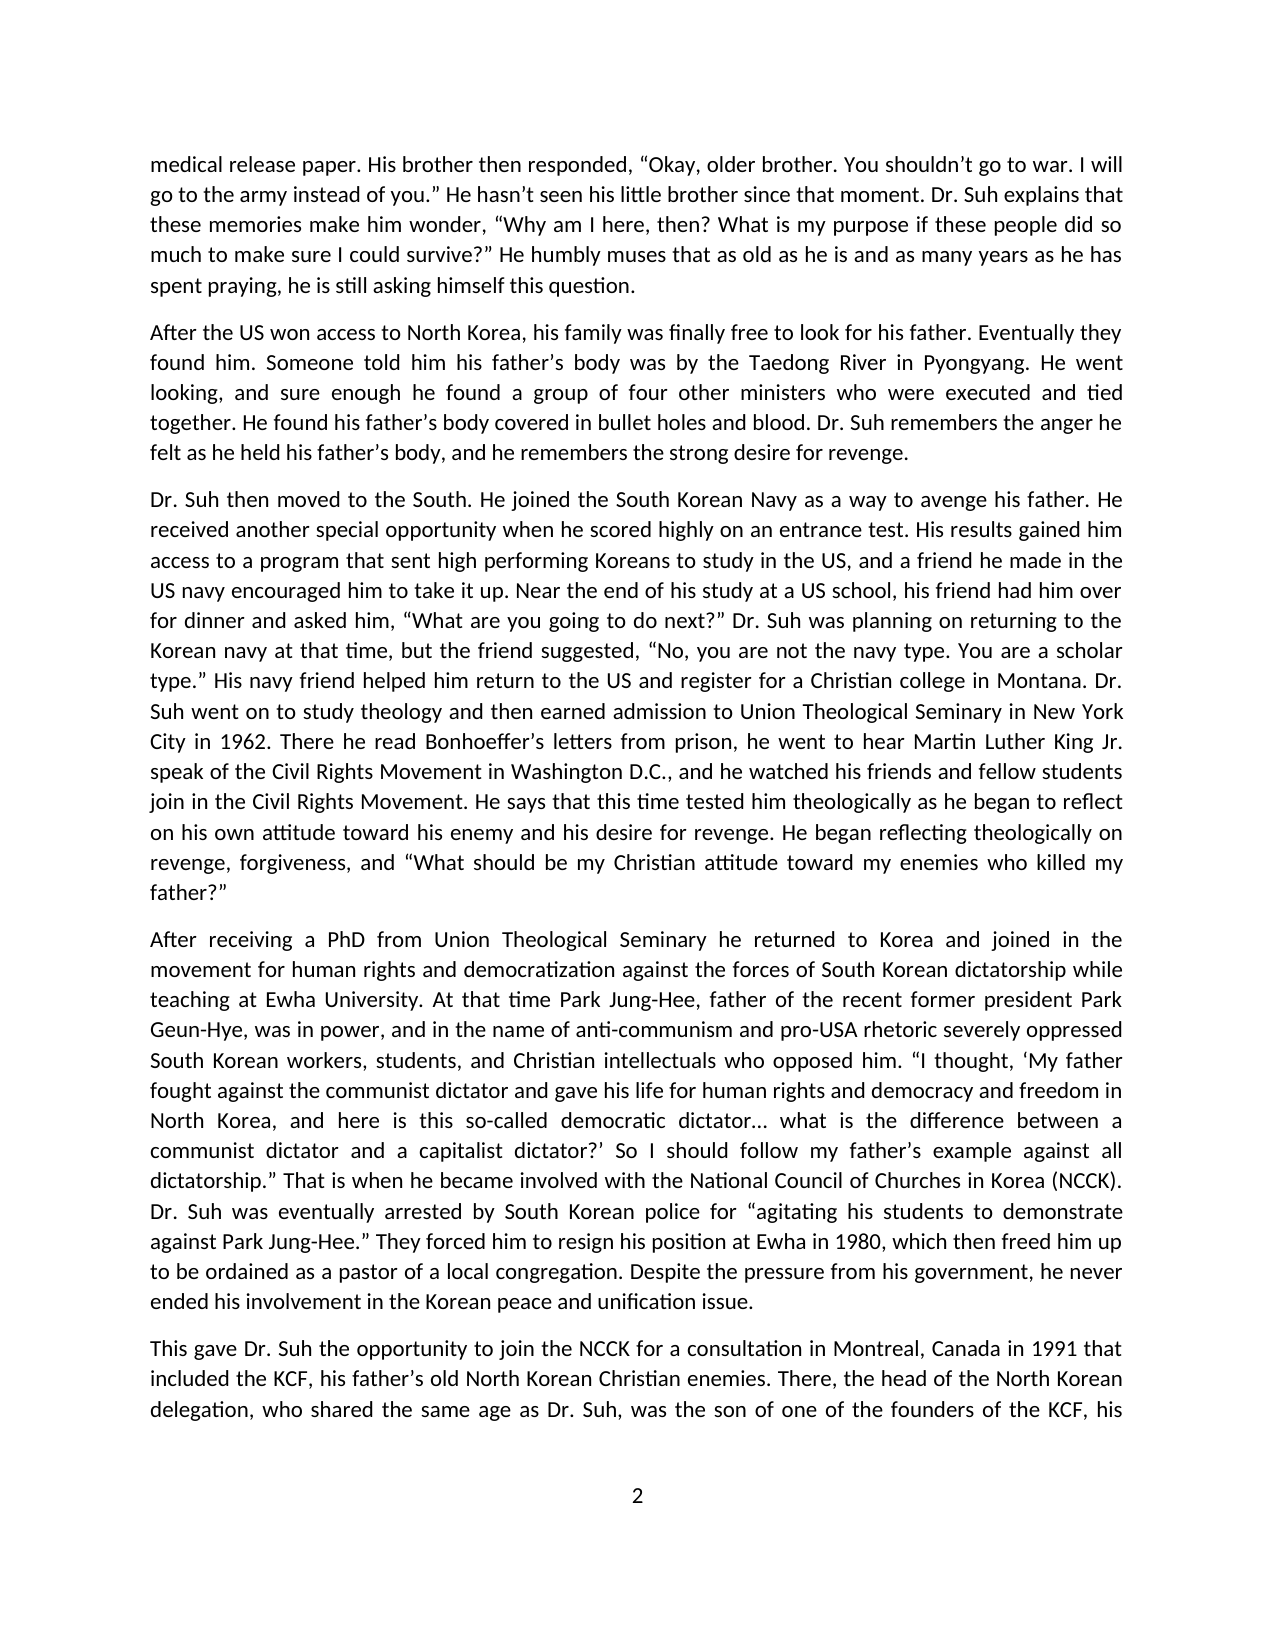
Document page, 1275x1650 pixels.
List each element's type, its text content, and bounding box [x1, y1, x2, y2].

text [150, 150, 1125, 299]
text After receiving a PhD from Union Theological Seminary he returned to Korea and joined in the movement for human rights and democratization against the forces of South Korean dictatorship while teaching at Ewha University. At that time Park Jung-Hee, father of the recent former president Park Geun-Hye, was in power, and in the name of anti-communism and pro-USA rhetoric severely oppressed South Korean workers, students, and Christian intellectuals who opposed him. “I thought, ‘My father fought against the communist dictator and gave his life for human rights and democracy and freedom in North Korea, and here is this so-called democratic dictator… what is the difference between a communist dictator and a capitalist dictator?’ So I should follow my father’s example against all dictatorship.” That is when he became involved with the National Council of Churches in Korea (NCCK). Dr. Suh was eventually arrested by South Korean police for “agitating his students to demonstrate against Park Jung-Hee.” They forced him to resign his position at Ewha in 1980, which then freed him up to be ordained as a pastor of a local congregation. Despite the pressure from his government, he never ended his involvement in the Korean peace and unification issue. [150, 925, 1125, 1316]
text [150, 1334, 1125, 1423]
text After the US won access to North Korea, his family was finally free to look for his father. Eventually they found him. Someone told him his father’s body was by the Taedong River in Pyongyang. He went looking, and sure enough he found a group of four other ministers who were executed and tied together. He found his father’s body covered in bullet holes and blood. Dr. Suh remembers the anger he felt as he held his father’s body, and he remembers the strong desire for revenge. [150, 318, 1125, 467]
text Dr. Suh then moved to the South. He joined the South Korean Navy as a way to avenge his father. He received another special opportunity when he scored highly on an entrance test. His results gained him access to a program that sent high performing Koreans to study in the US, and a friend he made in the US navy encouraged him to take it up. Near the end of his study at a US school, his friend had him over for dinner and asked him, “What are you going to do next?” Dr. Suh was planning on returning to the Korean navy at that time, but the friend suggested, “No, you are not the navy type. You are a scholar type.” His navy friend helped him return to the US and register for a Christian college in Montana. Dr. Suh went on to study theology and then earned admission to Union Theological Seminary in New York City in 1962. There he read Bonhoeffer’s letters from prison, he went to hear Martin Luther King Jr. speak of the Civil Rights Movement in Washington D.C., and he watched his friends and fellow students join in the Civil Rights Movement. He says that this time tested him theologically as he began to reflect on his own attitude toward his enemy and his desire for revenge. He began reflecting theologically on revenge, forgiveness, and “What should be my Christian attitude toward my enemies who killed my father?” [150, 485, 1125, 906]
